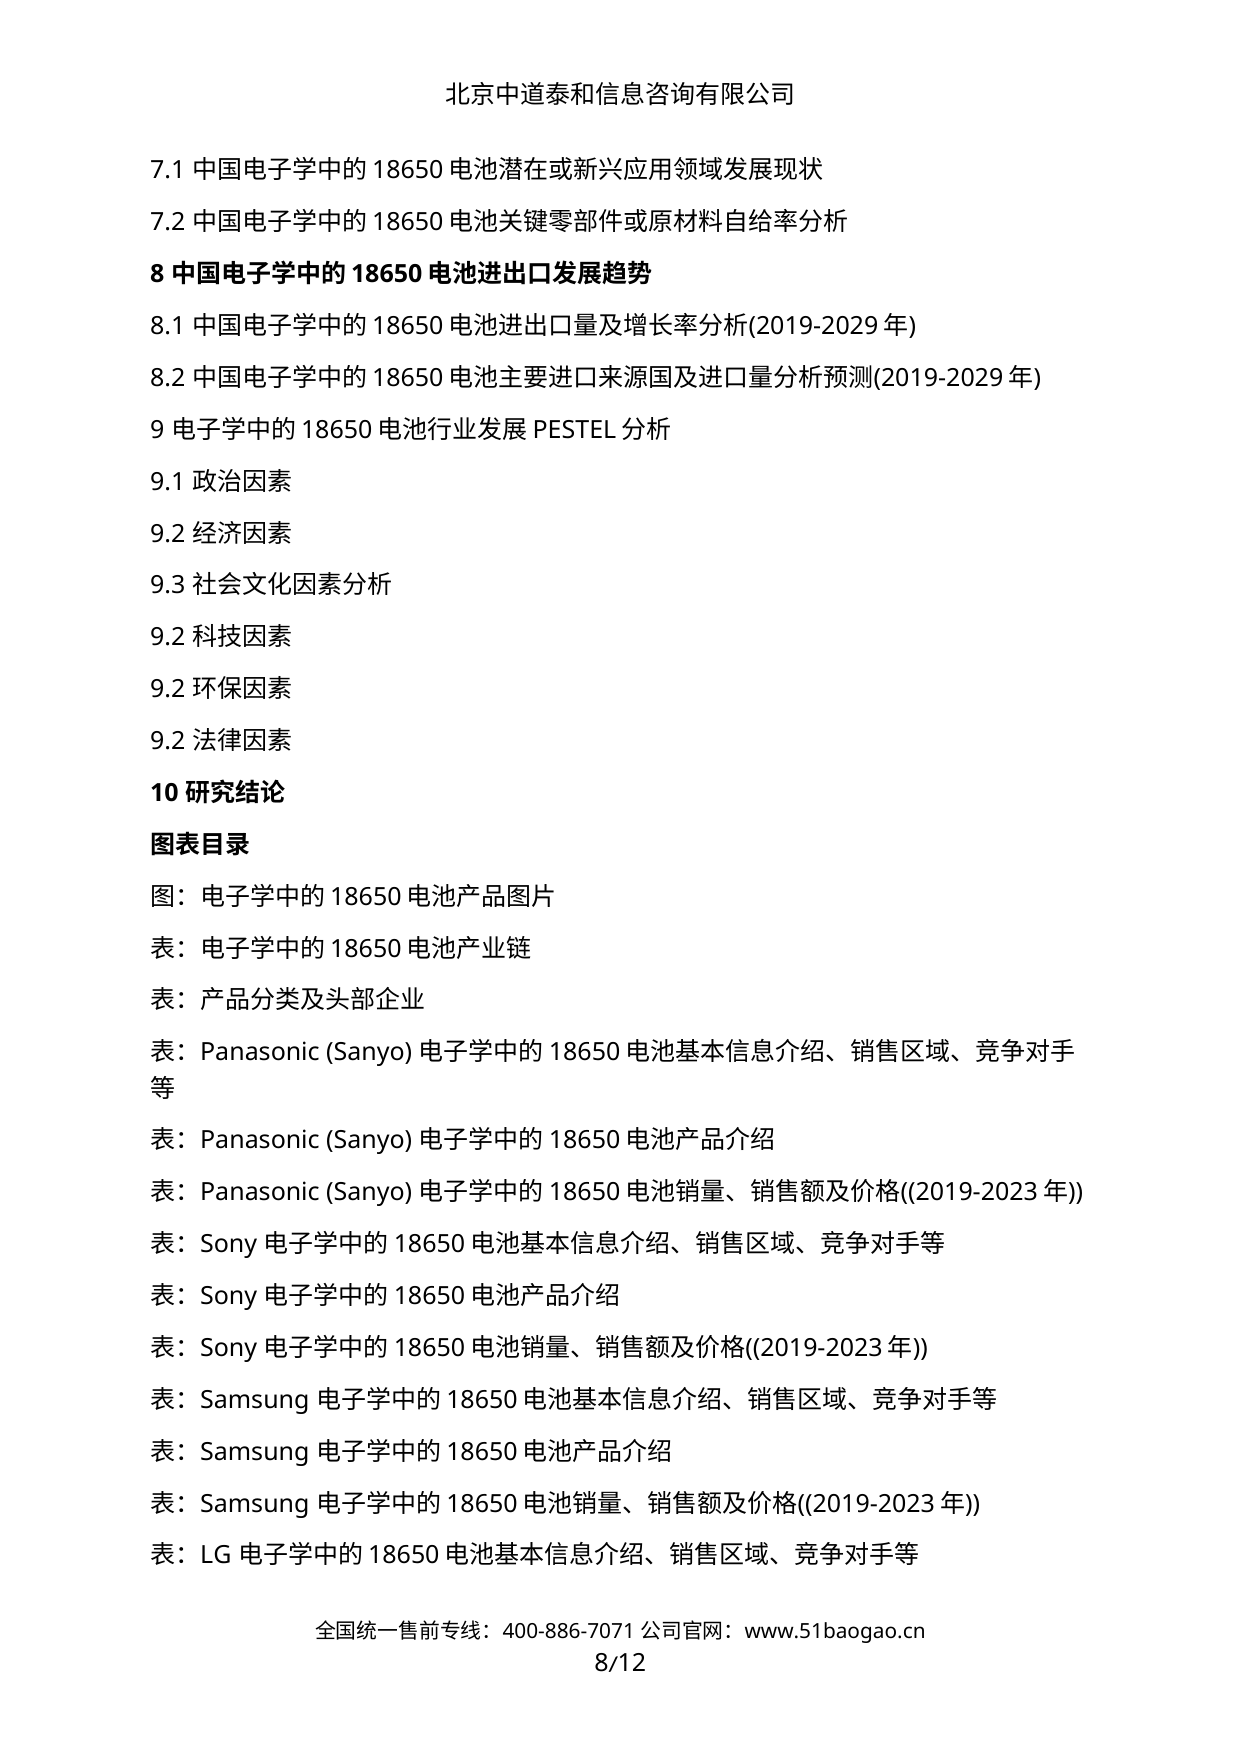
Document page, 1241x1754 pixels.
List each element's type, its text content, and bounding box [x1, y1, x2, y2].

text 表：Panasonic (Sanyo) 电子学中的18650电池基本信息介绍、销售区域、竞争对手等 [150, 1032, 1090, 1104]
text 9.3 社会文化因素分析 [150, 565, 1090, 601]
text 8.2 中国电子学中的18650电池主要进口来源国及进口量分析预测(2019-2029年) [150, 357, 1090, 394]
text 9.1 政治因素 [150, 461, 1090, 497]
text 表：电子学中的18650电池产业链 [150, 928, 1090, 964]
text 表：Samsung 电子学中的18650电池基本信息介绍、销售区域、竞争对手等 [150, 1379, 1090, 1416]
text 10 研究结论 [150, 772, 1090, 809]
text 表：Samsung 电子学中的18650电池销量、销售额及价格((2019-2023年)) [150, 1483, 1090, 1519]
text 表：Sony 电子学中的18650电池基本信息介绍、销售区域、竞争对手等 [150, 1224, 1090, 1260]
text 9.2 科技因素 [150, 617, 1090, 653]
text 图：电子学中的18650电池产品图片 [150, 876, 1090, 912]
text 8.1 中国电子学中的18650电池进出口量及增长率分析(2019-2029年) [150, 306, 1090, 342]
text 表：Sony 电子学中的18650电池产品介绍 [150, 1276, 1090, 1312]
text 8 中国电子学中的18650电池进出口发展趋势 [150, 254, 1090, 290]
text 7.1 中国电子学中的18650电池潜在或新兴应用领域发展现状 [150, 150, 1090, 186]
text 表：产品分类及头部企业 [150, 980, 1090, 1016]
text 表：Panasonic (Sanyo) 电子学中的18650电池产品介绍 [150, 1120, 1090, 1156]
text 9 电子学中的18650电池行业发展PESTEL分析 [150, 409, 1090, 446]
text 7.2 中国电子学中的18650电池关键零部件或原材料自给率分析 [150, 202, 1090, 238]
text 表：Samsung 电子学中的18650电池产品介绍 [150, 1431, 1090, 1467]
text 9.2 法律因素 [150, 721, 1090, 757]
text 表：Panasonic (Sanyo) 电子学中的18650电池销量、销售额及价格((2019-2023年)) [150, 1172, 1090, 1208]
text 9.2 经济因素 [150, 513, 1090, 549]
text 图表目录 [150, 824, 1090, 861]
text 表：Sony 电子学中的18650电池销量、销售额及价格((2019-2023年)) [150, 1327, 1090, 1364]
text 表：LG 电子学中的18650电池基本信息介绍、销售区域、竞争对手等 [150, 1535, 1090, 1571]
text 9.2 环保因素 [150, 669, 1090, 705]
